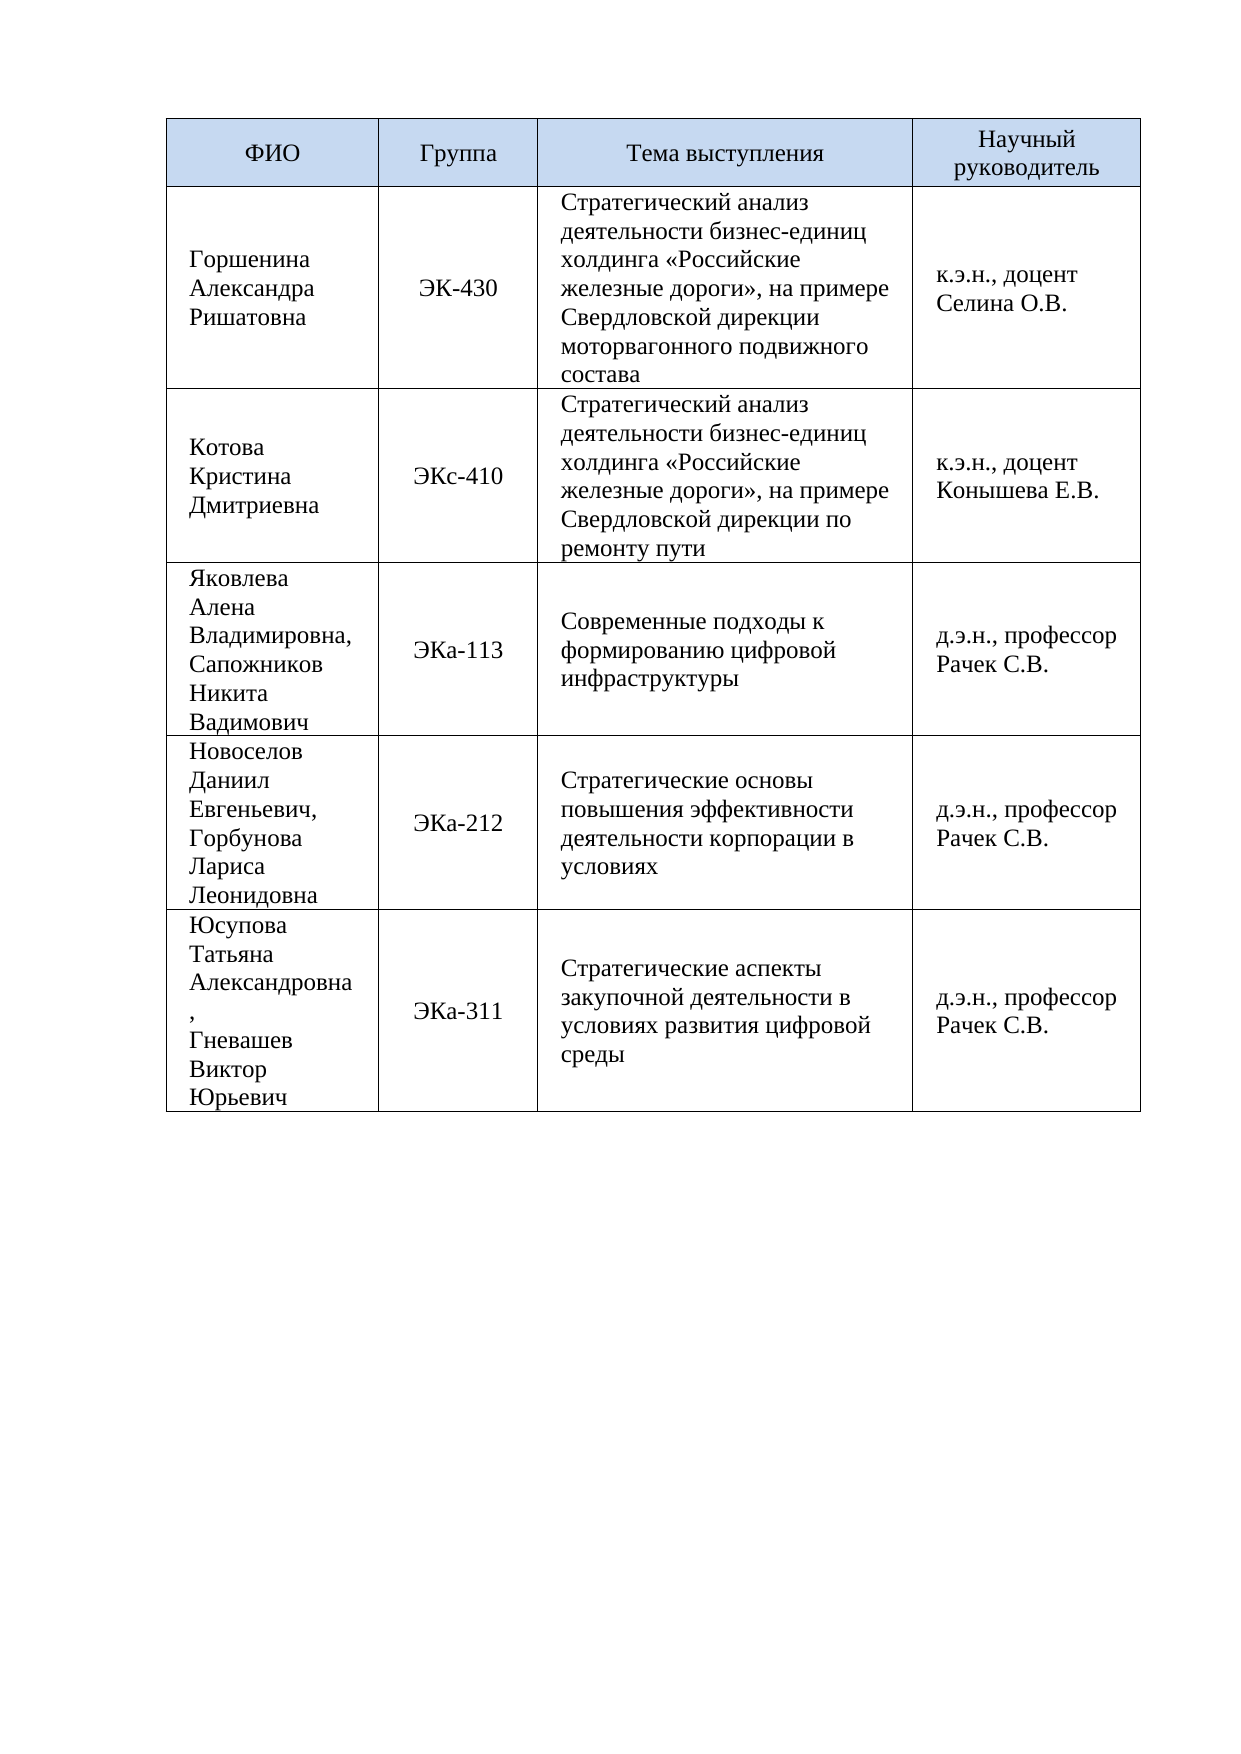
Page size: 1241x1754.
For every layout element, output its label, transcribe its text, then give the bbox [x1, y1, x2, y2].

table_cell ЭК-430 [379, 187, 537, 388]
table_cell Стратегические аспекты закупочной деятельности в условиях развития цифровой среды [538, 910, 912, 1111]
table_cell к.э.н., доцент Селина О.В. [913, 187, 1140, 388]
table_cell ЭКа-311 [379, 910, 537, 1111]
table_cell к.э.н., доцент Конышева Е.В. [913, 389, 1140, 562]
table_cell Яковлева Алена Владимировна, Сапожников Никита Вадимович [167, 563, 378, 735]
table_header Научный руководитель [913, 119, 1140, 186]
table_header ФИО [167, 119, 378, 186]
table_cell Юсупова Татьяна Александровна, Гневашев Виктор Юрьевич [167, 910, 378, 1111]
table_cell д.э.н., профессор Рачек С.В. [913, 736, 1140, 909]
table_cell д.э.н., профессор Рачек С.В. [913, 563, 1140, 735]
table_header Тема выступления [538, 119, 912, 186]
table_cell д.э.н., профессор Рачек С.В. [913, 910, 1140, 1111]
table_cell ЭКа-212 [379, 736, 537, 909]
table_cell ЭКа-113 [379, 563, 537, 735]
table_cell Современные подходы к формированию цифровой инфраструктуры [538, 563, 912, 735]
table_cell ЭКс-410 [379, 389, 537, 562]
table_cell Стратегический анализ деятельности бизнес-единиц холдинга «Российские железные дороги», на примере Свердловской дирекции по ремонту пути [538, 389, 912, 562]
table_cell Стратегический анализ деятельности бизнес-единиц холдинга «Российские железные дороги», на примере Свердловской дирекции моторвагонного подвижного состава [538, 187, 912, 388]
table_cell Горшенина Александра Ришатовна [167, 187, 378, 388]
table_cell Новоселов Даниил Евгеньевич, Горбунова Лариса Леонидовна [167, 736, 378, 909]
table_cell Стратегические основы повышения эффективности деятельности корпорации в условиях [538, 736, 912, 909]
table_cell Котова Кристина Дмитриевна [167, 389, 378, 562]
table_header Группа [379, 119, 537, 186]
